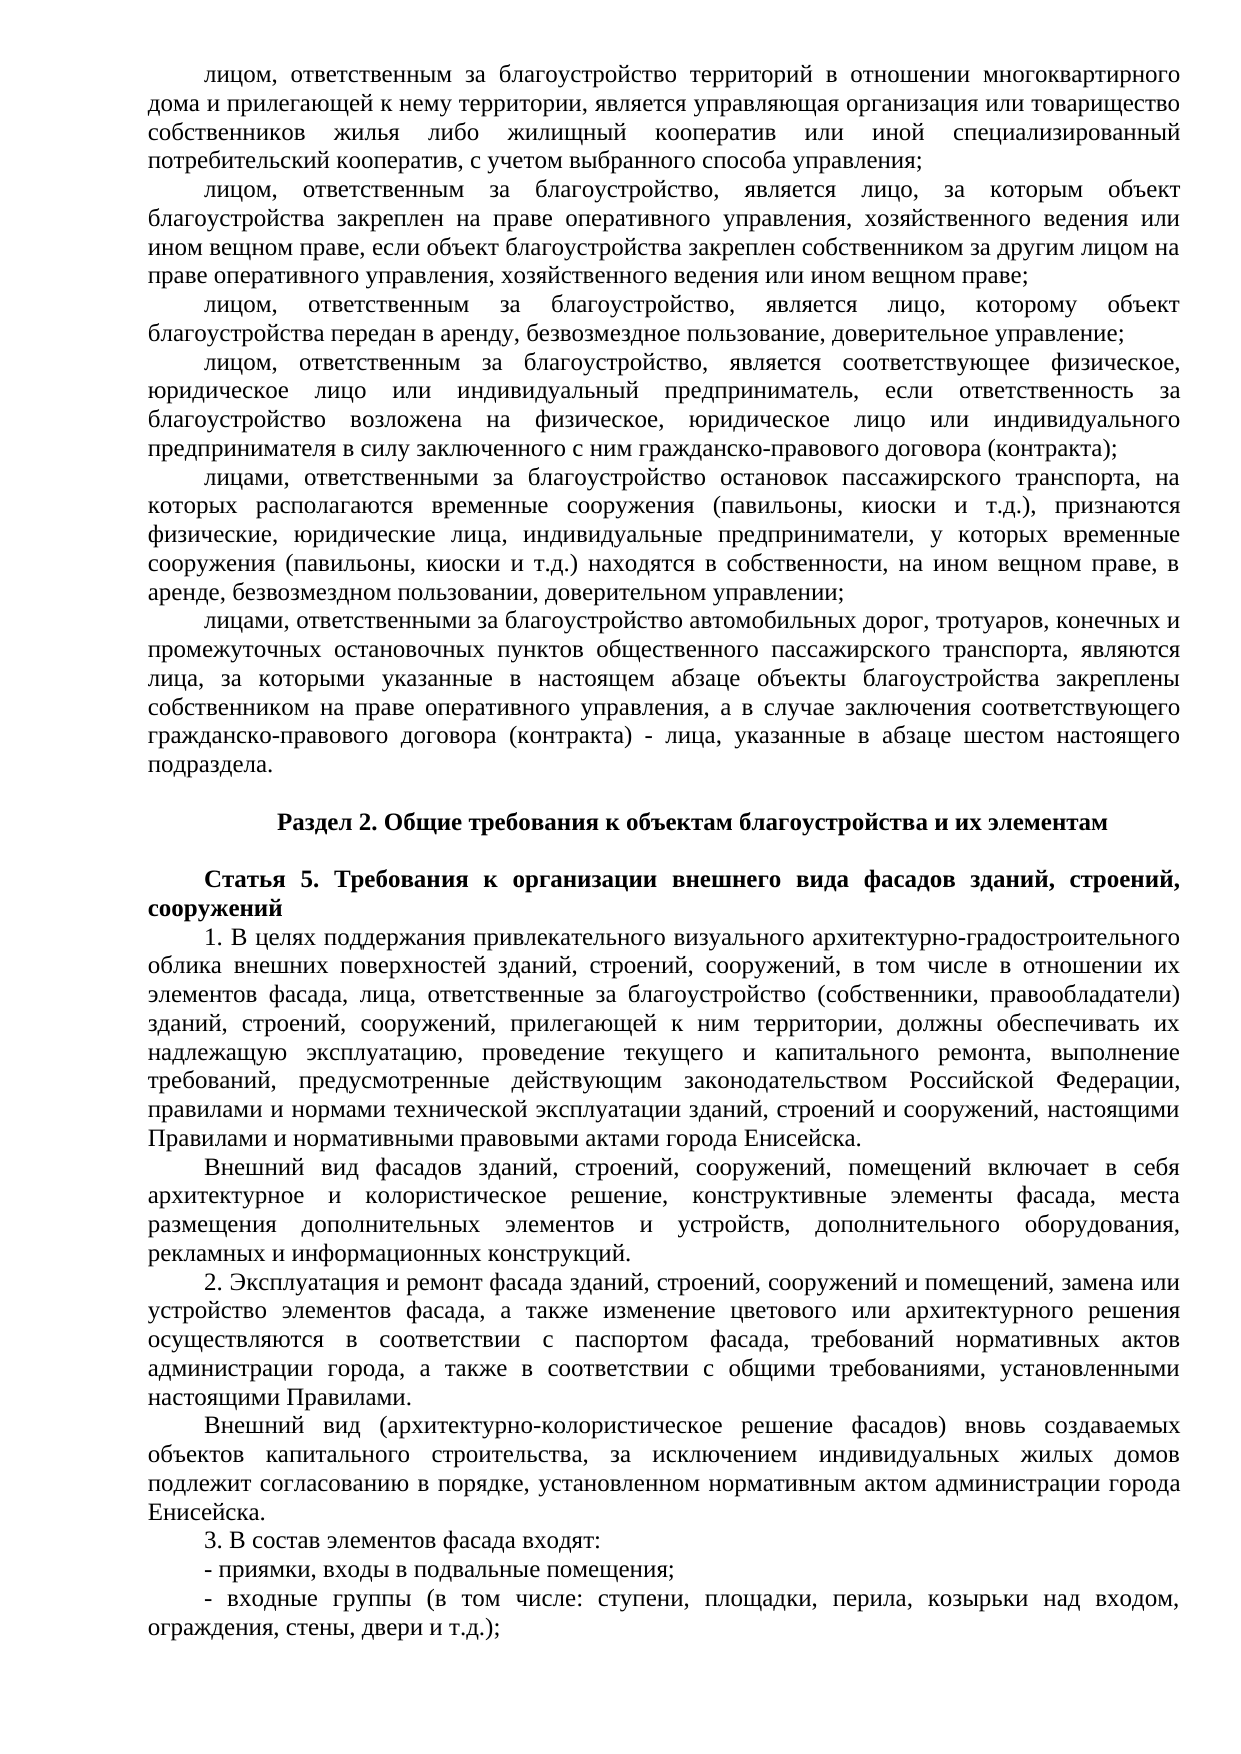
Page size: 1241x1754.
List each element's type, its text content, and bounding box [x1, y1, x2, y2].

text Статья 5. Требования к организации внешнего вида фасадов зданий, строений, сооружений [148, 864, 1181, 922]
text Внешний вид фасадов зданий, строений, сооружений, помещений включает в себя архитектурное и колористическое решение, конструктивные элементы фасада, места размещения дополнительных элементов и устройств, дополнительного оборудования, рекламных и информационных конструкций. [148, 1152, 1181, 1267]
text 3. В состав элементов фасада входят: [148, 1525, 1181, 1554]
text - входные группы (в том числе: ступени, площадки, перила, козырьки над входом, ограждения, стены, двери и т.д.); [148, 1583, 1181, 1640]
text лицом, ответственным за благоустройство, является лицо, которому объект благоустройства передан в аренду, безвозмездное пользование, доверительное управление; [148, 289, 1181, 347]
text - приямки, входы в подвальные помещения; [148, 1554, 1181, 1583]
text лицами, ответственными за благоустройство автомобильных дорог, тротуаров, конечных и промежуточных остановочных пунктов общественного пассажирского транспорта, являются лица, за которыми указанные в настоящем абзаце объекты благоустройства закреплены собственником на праве оперативного управления, а в случае заключения соответствующего гражданско-правового договора (контракта) - лица, указанные в абзаце шестом настоящего подраздела. [148, 605, 1181, 778]
text лицом, ответственным за благоустройство территорий в отношении многоквартирного дома и прилегающей к нему территории, является управляющая организация или товарищество собственников жилья либо жилищный кооператив или иной специализированный потребительский кооператив, с учетом выбранного способа управления; [148, 59, 1181, 174]
text Раздел 2. Общие требования к объектам благоустройства и их элементам [148, 807, 1181, 835]
text 2. Эксплуатация и ремонт фасада зданий, строений, сооружений и помещений, замена или устройство элементов фасада, а также изменение цветового или архитектурного решения осуществляются в соответствии с паспортом фасада, требований нормативных актов администрации города, а также в соответствии с общими требованиями, установленными настоящими Правилами. [148, 1267, 1181, 1410]
text лицами, ответственными за благоустройство остановок пассажирского транспорта, на которых располагаются временные сооружения (павильоны, киоски и т.д.), признаются физические, юридические лица, индивидуальные предприниматели, у которых временные сооружения (павильоны, киоски и т.д.) находятся в собственности, на ином вещном праве, в аренде, безвозмездном пользовании, доверительном управлении; [148, 462, 1181, 605]
text лицом, ответственным за благоустройство, является лицо, за которым объект благоустройства закреплен на праве оперативного управления, хозяйственного ведения или ином вещном праве, если объект благоустройства закреплен собственником за другим лицом на праве оперативного управления, хозяйственного ведения или ином вещном праве; [148, 174, 1181, 289]
text Внешний вид (архитектурно-колористическое решение фасадов) вновь создаваемых объектов капитального строительства, за исключением индивидуальных жилых домов подлежит согласованию в порядке, установленном нормативным актом администрации города Енисейска. [148, 1410, 1181, 1525]
text 1. В целях поддержания привлекательного визуального архитектурно-градостроительного облика внешних поверхностей зданий, строений, сооружений, в том числе в отношении их элементов фасада, лица, ответственные за благоустройство (собственники, правообладатели) зданий, строений, сооружений, прилегающей к ним территории, должны обеспечивать их надлежащую эксплуатацию, проведение текущего и капитального ремонта, выполнение требований, предусмотренные действующим законодательством Российской Федерации, правилами и нормами технической эксплуатации зданий, строений и сооружений, настоящими Правилами и нормативными правовыми актами города Енисейска. [148, 922, 1181, 1152]
text лицом, ответственным за благоустройство, является соответствующее физическое, юридическое лицо или индивидуальный предприниматель, если ответственность за благоустройство возложена на физическое, юридическое лицо или индивидуального предпринимателя в силу заключенного с ним гражданско-правового договора (контракта); [148, 347, 1181, 462]
